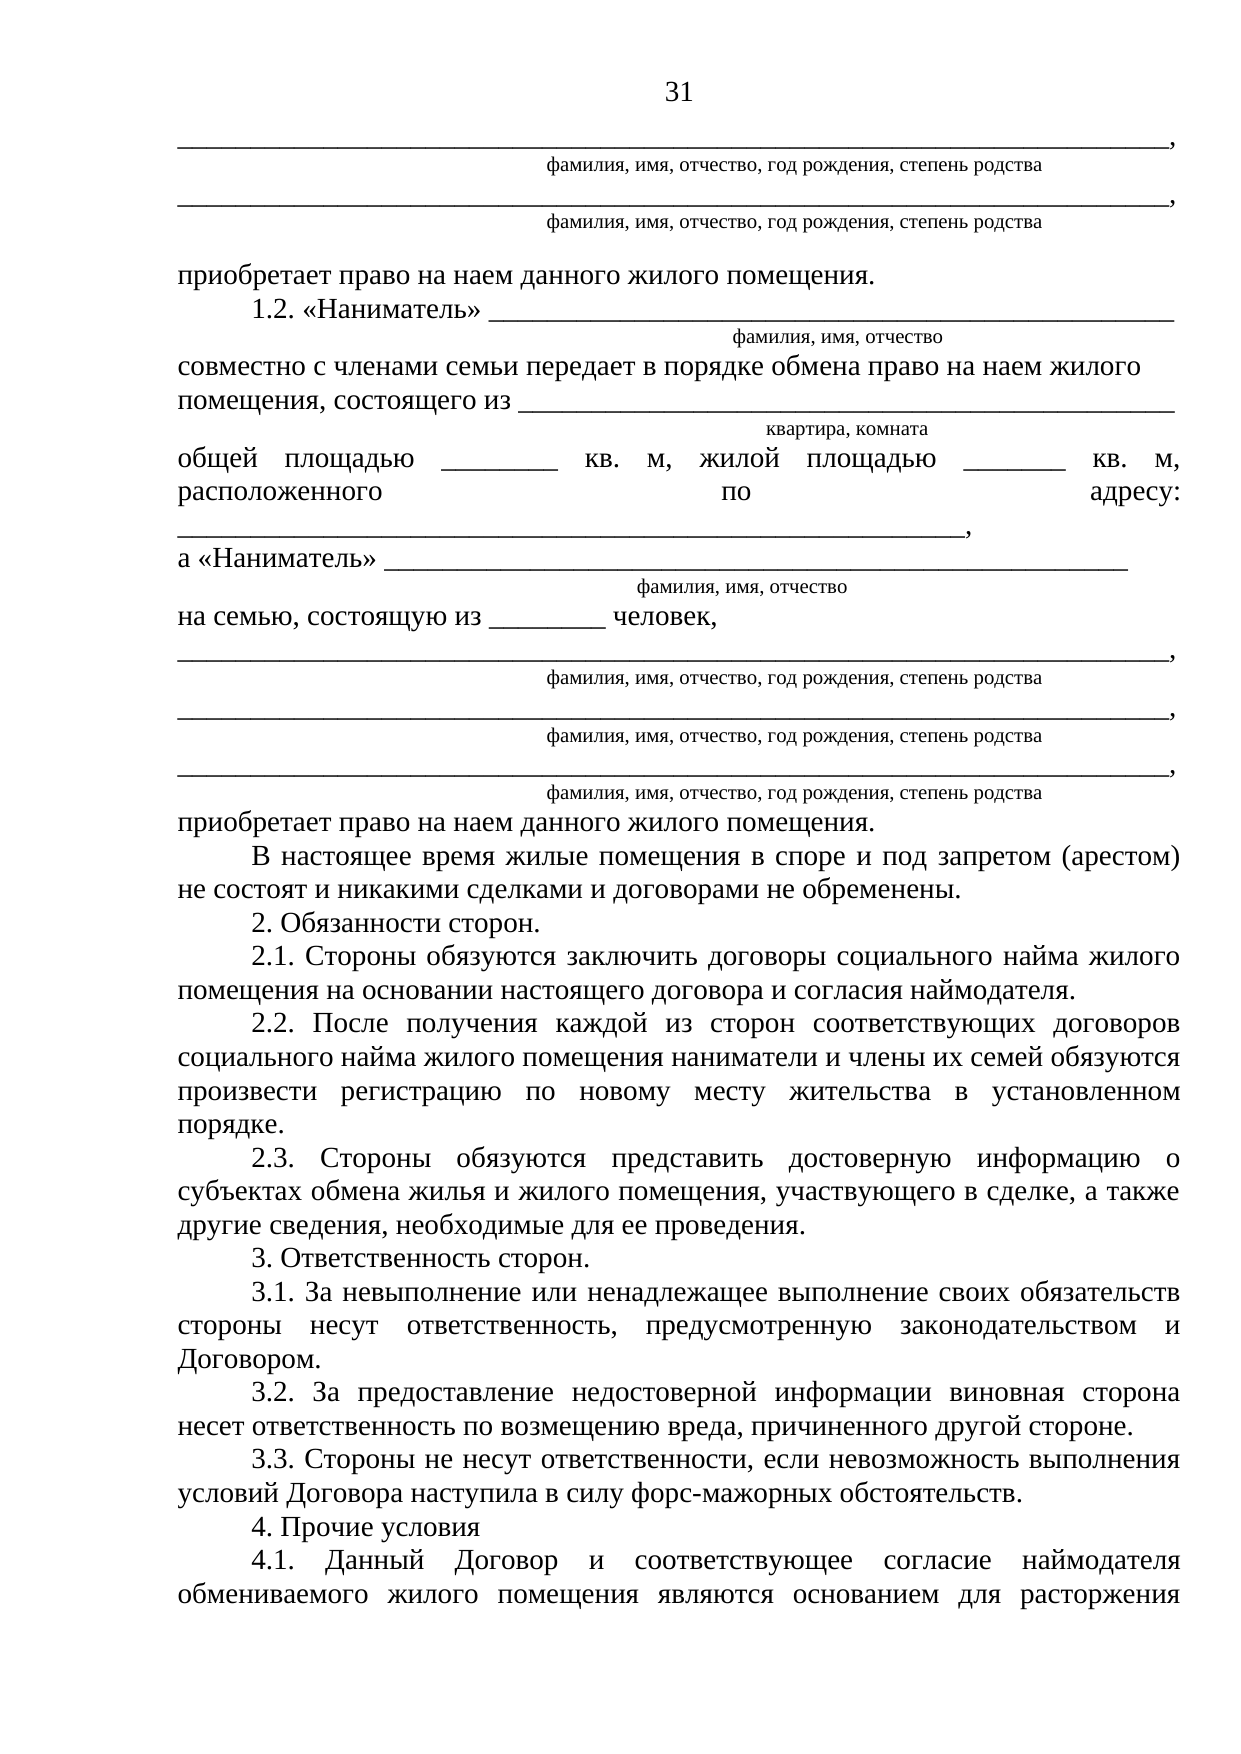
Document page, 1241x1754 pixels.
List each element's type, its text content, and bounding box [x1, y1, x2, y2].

text 3.3. Стороны не несут ответственности, если невозможность выполнения условий Договора наступила в силу форс-мажорных обстоятельств. [177, 1442, 1181, 1509]
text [177, 176, 1181, 209]
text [177, 152, 1181, 176]
text ____________________________________________________________________, [177, 689, 1181, 723]
text а «Наниматель» ___________________________________________________ [177, 540, 1181, 574]
text ____________________________________________________________________, [177, 747, 1181, 780]
text 3. Ответственность сторон. [177, 1240, 1181, 1274]
text фамилия, имя, отчество, год рождения, степень родства [177, 723, 1181, 747]
text 4. Прочие условия [177, 1509, 1181, 1542]
text 3.2. За предоставление недостоверной информации виновная сторона несет ответственность по возмещению вреда, причиненного другой стороне. [177, 1374, 1181, 1442]
text 3.1. За невыполнение или ненадлежащее выполнение своих обязательств стороны несут ответственность, предусмотренную законодательством и Договором. [177, 1274, 1181, 1374]
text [177, 1542, 1181, 1609]
text фамилия, имя, отчество, год рождения, степень родства [177, 209, 1181, 233]
text фамилия, имя, отчество, год рождения, степень родства [177, 780, 1181, 804]
text 1.2. «Наниматель» _______________________________________________ [177, 291, 1181, 324]
text фамилия, имя, отчество, год рождения, степень родства [177, 665, 1181, 689]
text совместно с членами семьи передает в порядке обмена право на наем жилого [177, 348, 1181, 382]
text В настоящее время жилые помещения в споре и под запретом (арестом) не состоят и никакими сделками и договорами не обременены. [177, 838, 1181, 905]
text 2.3. Стороны обязуются представить достоверную информацию о субъектах обмена жилья и жилого помещения, участвующего в сделке, а также другие сведения, необходимые для ее проведения. [177, 1140, 1181, 1240]
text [177, 118, 1181, 152]
text помещения, состоящего из _____________________________________________ [177, 382, 1181, 416]
text ____________________________________________________________________, [177, 631, 1181, 665]
text квартира, комната [177, 416, 1181, 440]
text фамилия, имя, отчество [177, 324, 1181, 348]
text 2. Обязанности сторон. [177, 905, 1181, 938]
text 2.1. Стороны обязуются заключить договоры социального найма жилого помещения на основании настоящего договора и согласия наймодателя. [177, 938, 1181, 1006]
text 2.2. После получения каждой из сторон соответствующих договоров социального найма жилого помещения наниматели и члены их семей обязуются произвести регистрацию по новому месту жительства в установленном порядке. [177, 1006, 1181, 1140]
text приобретает право на наем данного жилого помещения. [177, 804, 1181, 838]
text общей площадью ________ кв. м, жилой площадью _______ кв. м, расположенного по адресу: ______________________________________________________, [177, 440, 1181, 540]
text на семью, состоящую из ________ человек, [177, 598, 1181, 631]
text фамилия, имя, отчество [177, 574, 1181, 598]
text приобретает право на наем данного жилого помещения. [177, 257, 1181, 291]
